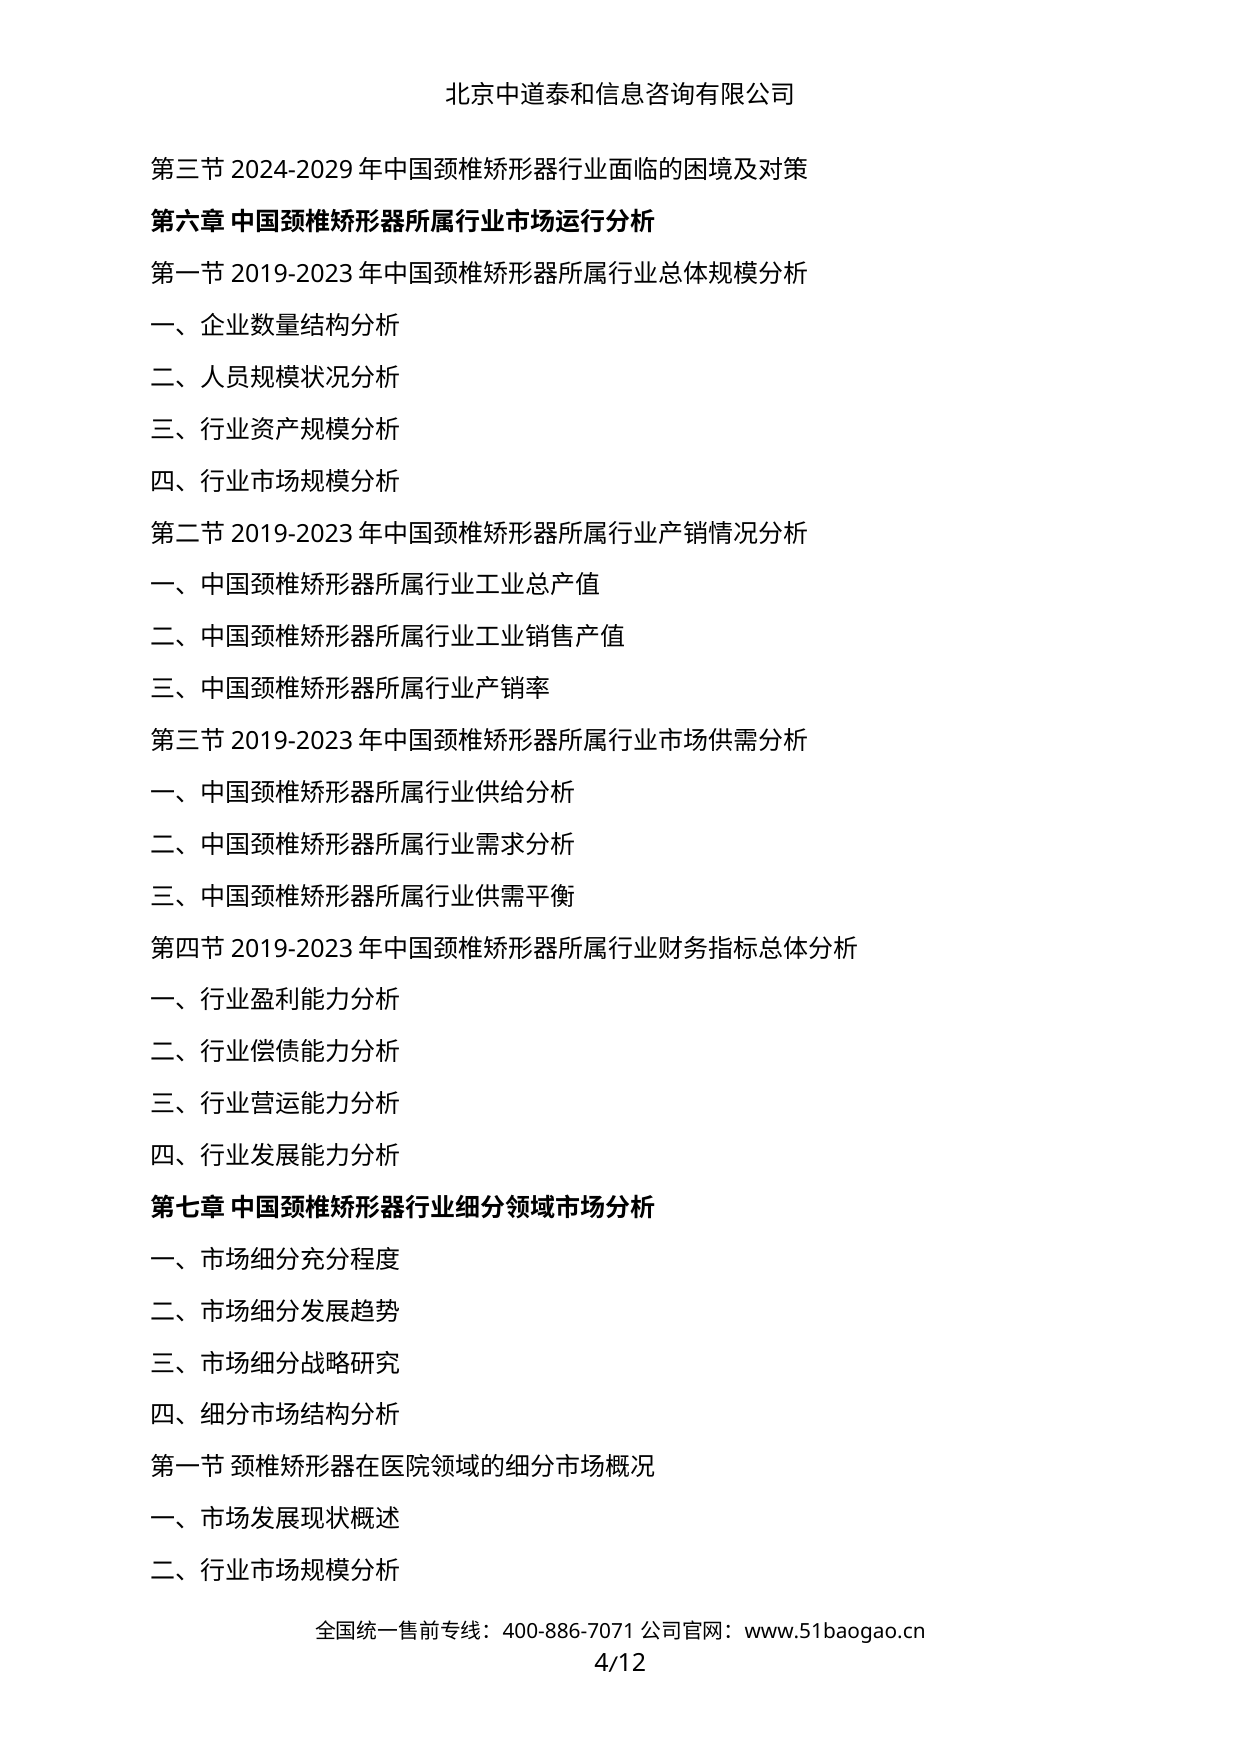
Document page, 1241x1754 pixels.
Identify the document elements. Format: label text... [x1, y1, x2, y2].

text 第六章 中国颈椎矫形器所属行业市场运行分析 [150, 202, 1090, 238]
text 二、行业市场规模分析 [150, 1551, 1090, 1587]
text 三、行业营运能力分析 [150, 1084, 1090, 1120]
text 第一节 颈椎矫形器在医院领域的细分市场概况 [150, 1447, 1090, 1483]
text 一、中国颈椎矫形器所属行业工业总产值 [150, 565, 1090, 601]
text 一、企业数量结构分析 [150, 306, 1090, 342]
text 一、行业盈利能力分析 [150, 980, 1090, 1016]
text 第四节 2019-2023年中国颈椎矫形器所属行业财务指标总体分析 [150, 928, 1090, 964]
text 一、市场细分充分程度 [150, 1239, 1090, 1276]
text 三、市场细分战略研究 [150, 1343, 1090, 1379]
text 第三节 2024-2029年中国颈椎矫形器行业面临的困境及对策 [150, 150, 1090, 186]
text 第二节 2019-2023年中国颈椎矫形器所属行业产销情况分析 [150, 513, 1090, 549]
text 三、中国颈椎矫形器所属行业供需平衡 [150, 876, 1090, 912]
text 第七章 中国颈椎矫形器行业细分领域市场分析 [150, 1187, 1090, 1224]
text 三、中国颈椎矫形器所属行业产销率 [150, 669, 1090, 705]
text 二、市场细分发展趋势 [150, 1291, 1090, 1327]
text 一、中国颈椎矫形器所属行业供给分析 [150, 772, 1090, 809]
text 二、中国颈椎矫形器所属行业需求分析 [150, 824, 1090, 861]
text 四、细分市场结构分析 [150, 1395, 1090, 1431]
text 三、行业资产规模分析 [150, 409, 1090, 446]
text 四、行业市场规模分析 [150, 461, 1090, 497]
text 四、行业发展能力分析 [150, 1136, 1090, 1172]
text 一、市场发展现状概述 [150, 1499, 1090, 1535]
text 第一节 2019-2023年中国颈椎矫形器所属行业总体规模分析 [150, 254, 1090, 290]
text 第三节 2019-2023年中国颈椎矫形器所属行业市场供需分析 [150, 721, 1090, 757]
text 二、行业偿债能力分析 [150, 1032, 1090, 1068]
text 二、人员规模状况分析 [150, 357, 1090, 394]
text 二、中国颈椎矫形器所属行业工业销售产值 [150, 617, 1090, 653]
